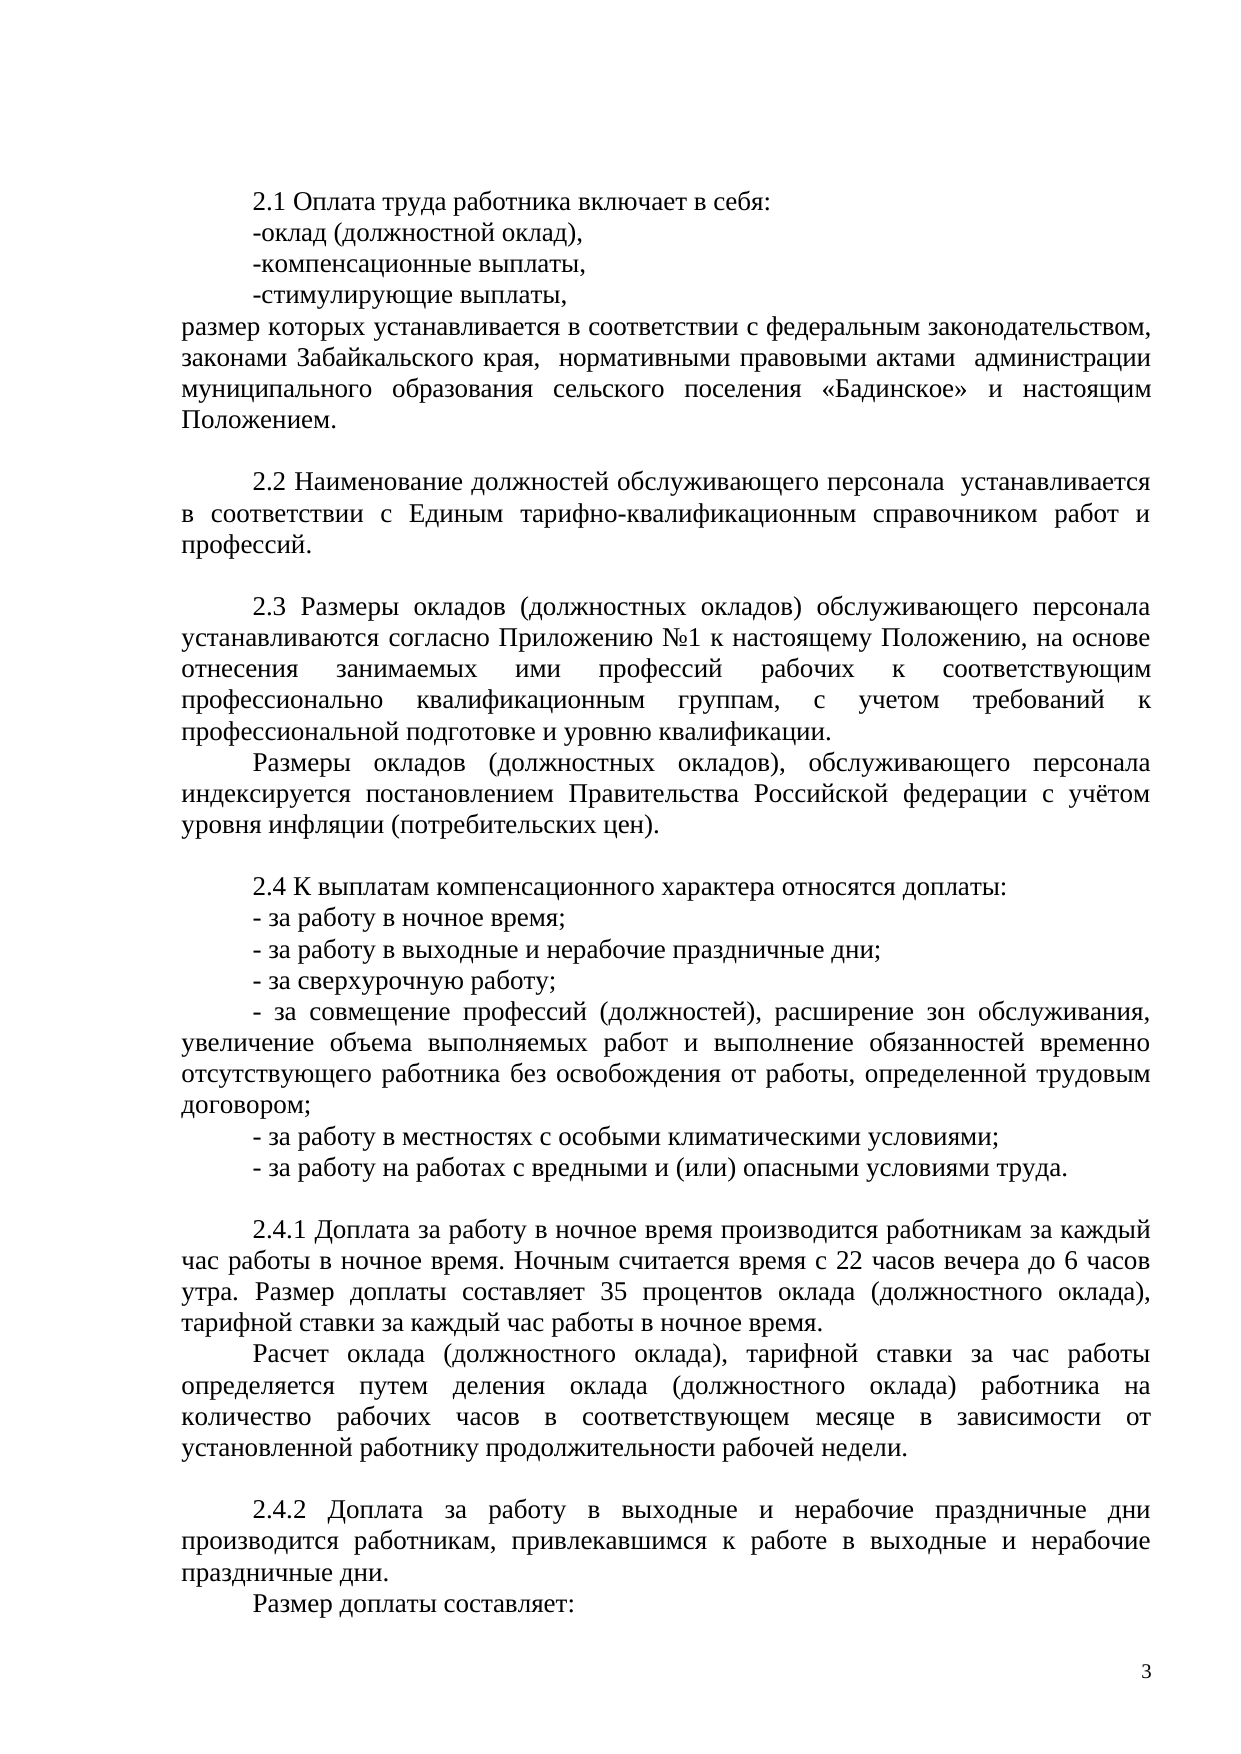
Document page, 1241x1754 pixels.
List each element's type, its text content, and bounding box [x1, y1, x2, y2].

text 2.1 Оплата труда работника включает в себя: [181, 185, 1152, 216]
text Расчет оклада (должностного оклада), тарифной ставки за час работы определяется путем деления оклада (должностного оклада) работника на количество рабочих часов в соответствующем месяце в зависимости от установленной работнику продолжительности рабочей недели. [181, 1338, 1152, 1462]
text Размеры окладов (должностных окладов), обслуживающего персонала индексируется постановлением Правительства Российской федерации с учётом уровня инфляции (потребительских цен). [181, 746, 1152, 839]
text -компенсационные выплаты, [181, 247, 1152, 279]
text 2.3 Размеры окладов (должностных окладов) обслуживающего персонала устанавливаются согласно Приложению №1 к настоящему Положению, на основе отнесения занимаемых ими профессий рабочих к соответствующим профессионально квалификационным группам, с учетом требований к профессиональной подготовке и уровню квалификации. [181, 590, 1152, 746]
text - за работу на работах с вредными и (или) опасными условиями труда. [181, 1151, 1152, 1182]
text 2.4 К выплатам компенсационного характера относятся доплаты: [181, 870, 1152, 902]
text -стимулирующие выплаты, [181, 279, 1152, 310]
text - за работу в выходные и нерабочие праздничные дни; [181, 933, 1152, 964]
text 2.2 Наименование должностей обслуживающего персонала устанавливается в соответствии с Единым тарифно-квалификационным справочником работ и профессий. [181, 466, 1152, 559]
text 2.4.1 Доплата за работу в ночное время производится работникам за каждый час работы в ночное время. Ночным считается время с 22 часов вечера до 6 часов утра. Размер доплаты составляет 35 процентов оклада (должностного оклада), тарифной ставки за каждый час работы в ночное время. [181, 1213, 1152, 1338]
text - за работу в местностях с особыми климатическими условиями; [181, 1119, 1152, 1151]
text - за совмещение профессий (должностей), расширение зон обслуживания, увеличение объема выполняемых работ и выполнение обязанностей временно отсутствующего работника без освобождения от работы, определенной трудовым договором; [181, 995, 1152, 1119]
text размер которых устанавливается в соответствии с федеральным законодательством, законами Забайкальского края, нормативными правовыми актами администрации муниципального образования сельского поселения «Бадинское» и настоящим Положением. [181, 310, 1152, 434]
text 2.4.2 Доплата за работу в выходные и нерабочие праздничные дни производится работникам, привлекавшимся к работе в выходные и нерабочие праздничные дни. [181, 1493, 1152, 1587]
text Размер доплаты составляет: [181, 1587, 1152, 1618]
text -оклад (должностной оклад), [181, 216, 1152, 247]
text - за работу в ночное время; [181, 902, 1152, 933]
text - за сверхурочную работу; [181, 964, 1152, 995]
